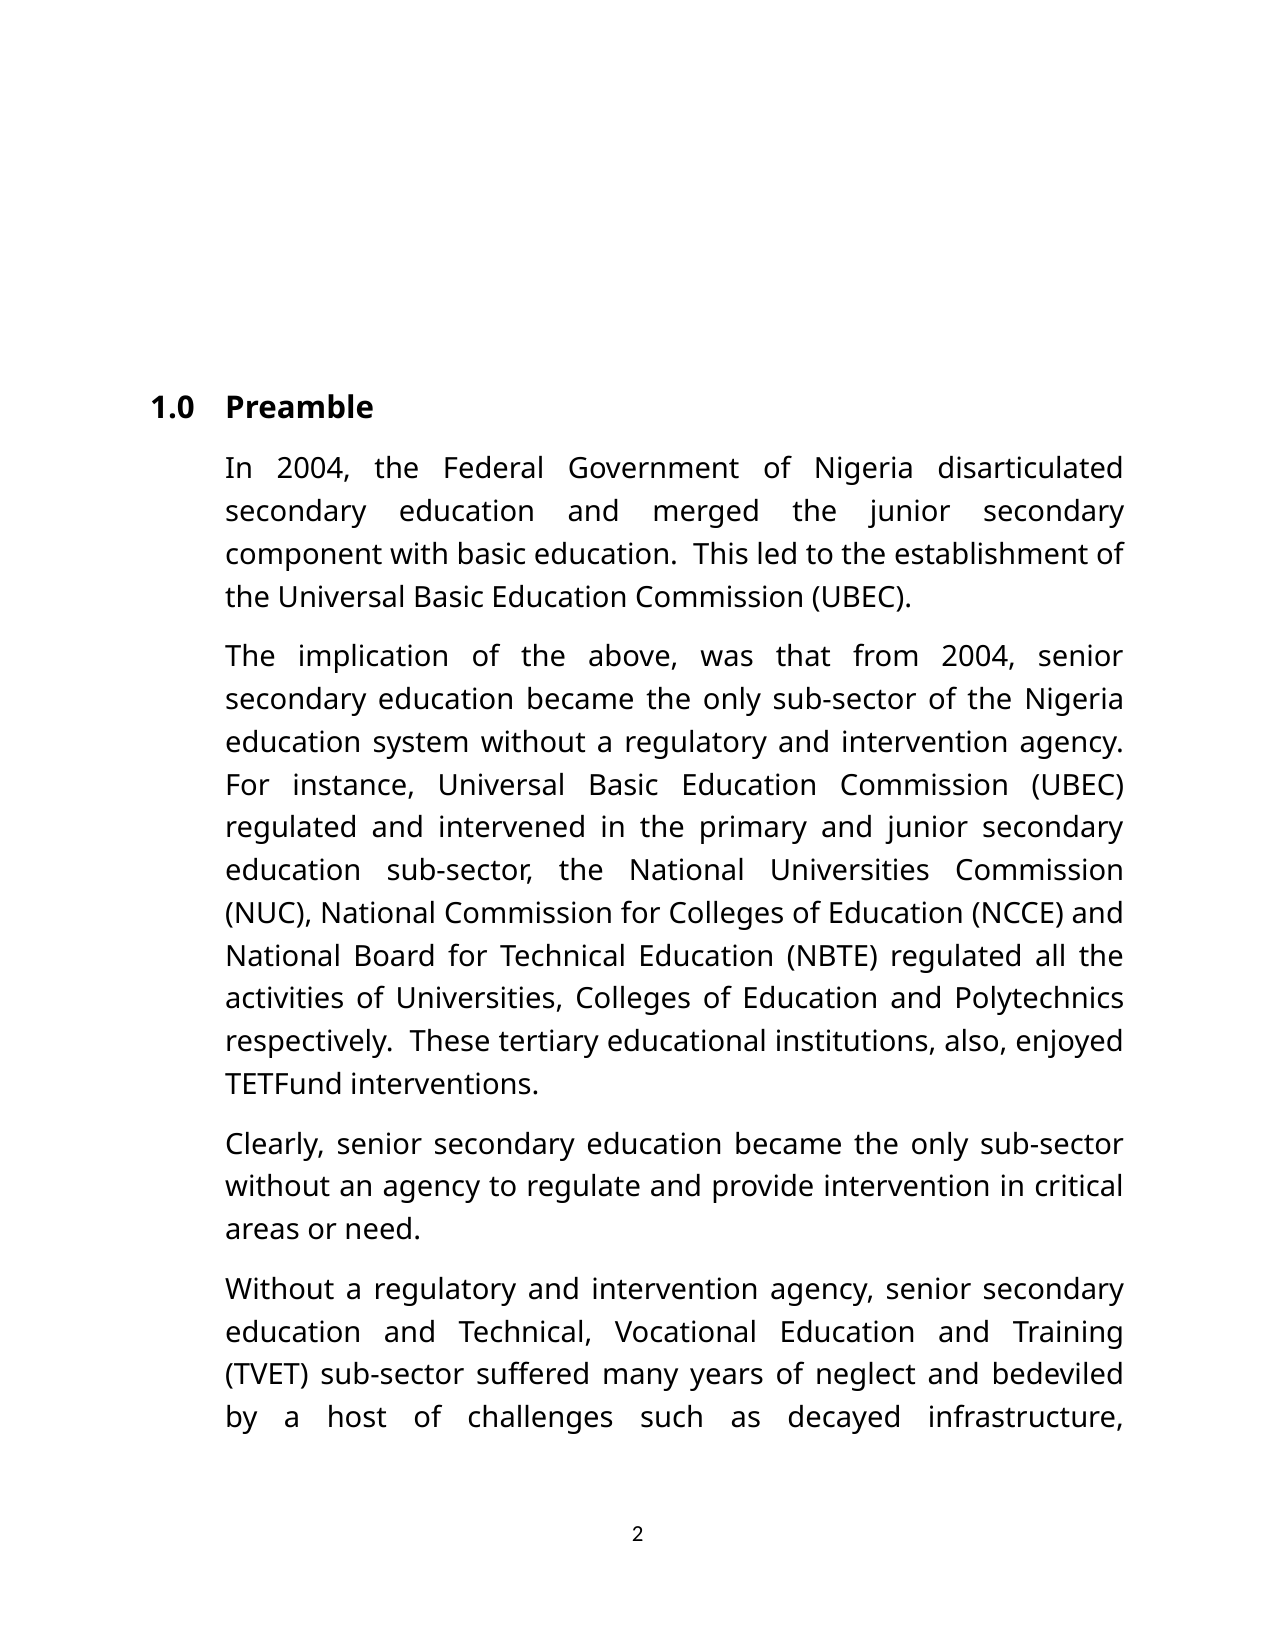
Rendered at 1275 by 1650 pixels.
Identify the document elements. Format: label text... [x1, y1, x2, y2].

text In 2004, the Federal Government of Nigeria disarticulated secondary education and merged the junior secondary component with basic education. This led to the establishment of the Universal Basic Education Commission (UBEC). [150, 447, 1125, 616]
text Clearly, senior secondary education became the only sub-sector without an agency to regulate and provide intervention in critical areas or need. [150, 1123, 1125, 1248]
text 1.0 Preamble [150, 385, 1125, 427]
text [150, 1268, 1125, 1436]
text The implication of the above, was that from 2004, senior secondary education became the only sub-sector of the Nigeria education system without a regulatory and intervention agency. For instance, Universal Basic Education Commission (UBEC) regulated and intervened in the primary and junior secondary education sub-sector, the National Universities Commission (NUC), National Commission for Colleges of Education (NCCE) and National Board for Technical Education (NBTE) regulated all the activities of Universities, Colleges of Education and Polytechnics respectively. These tertiary educational institutions, also, enjoyed TETFund interventions. [150, 635, 1125, 1103]
